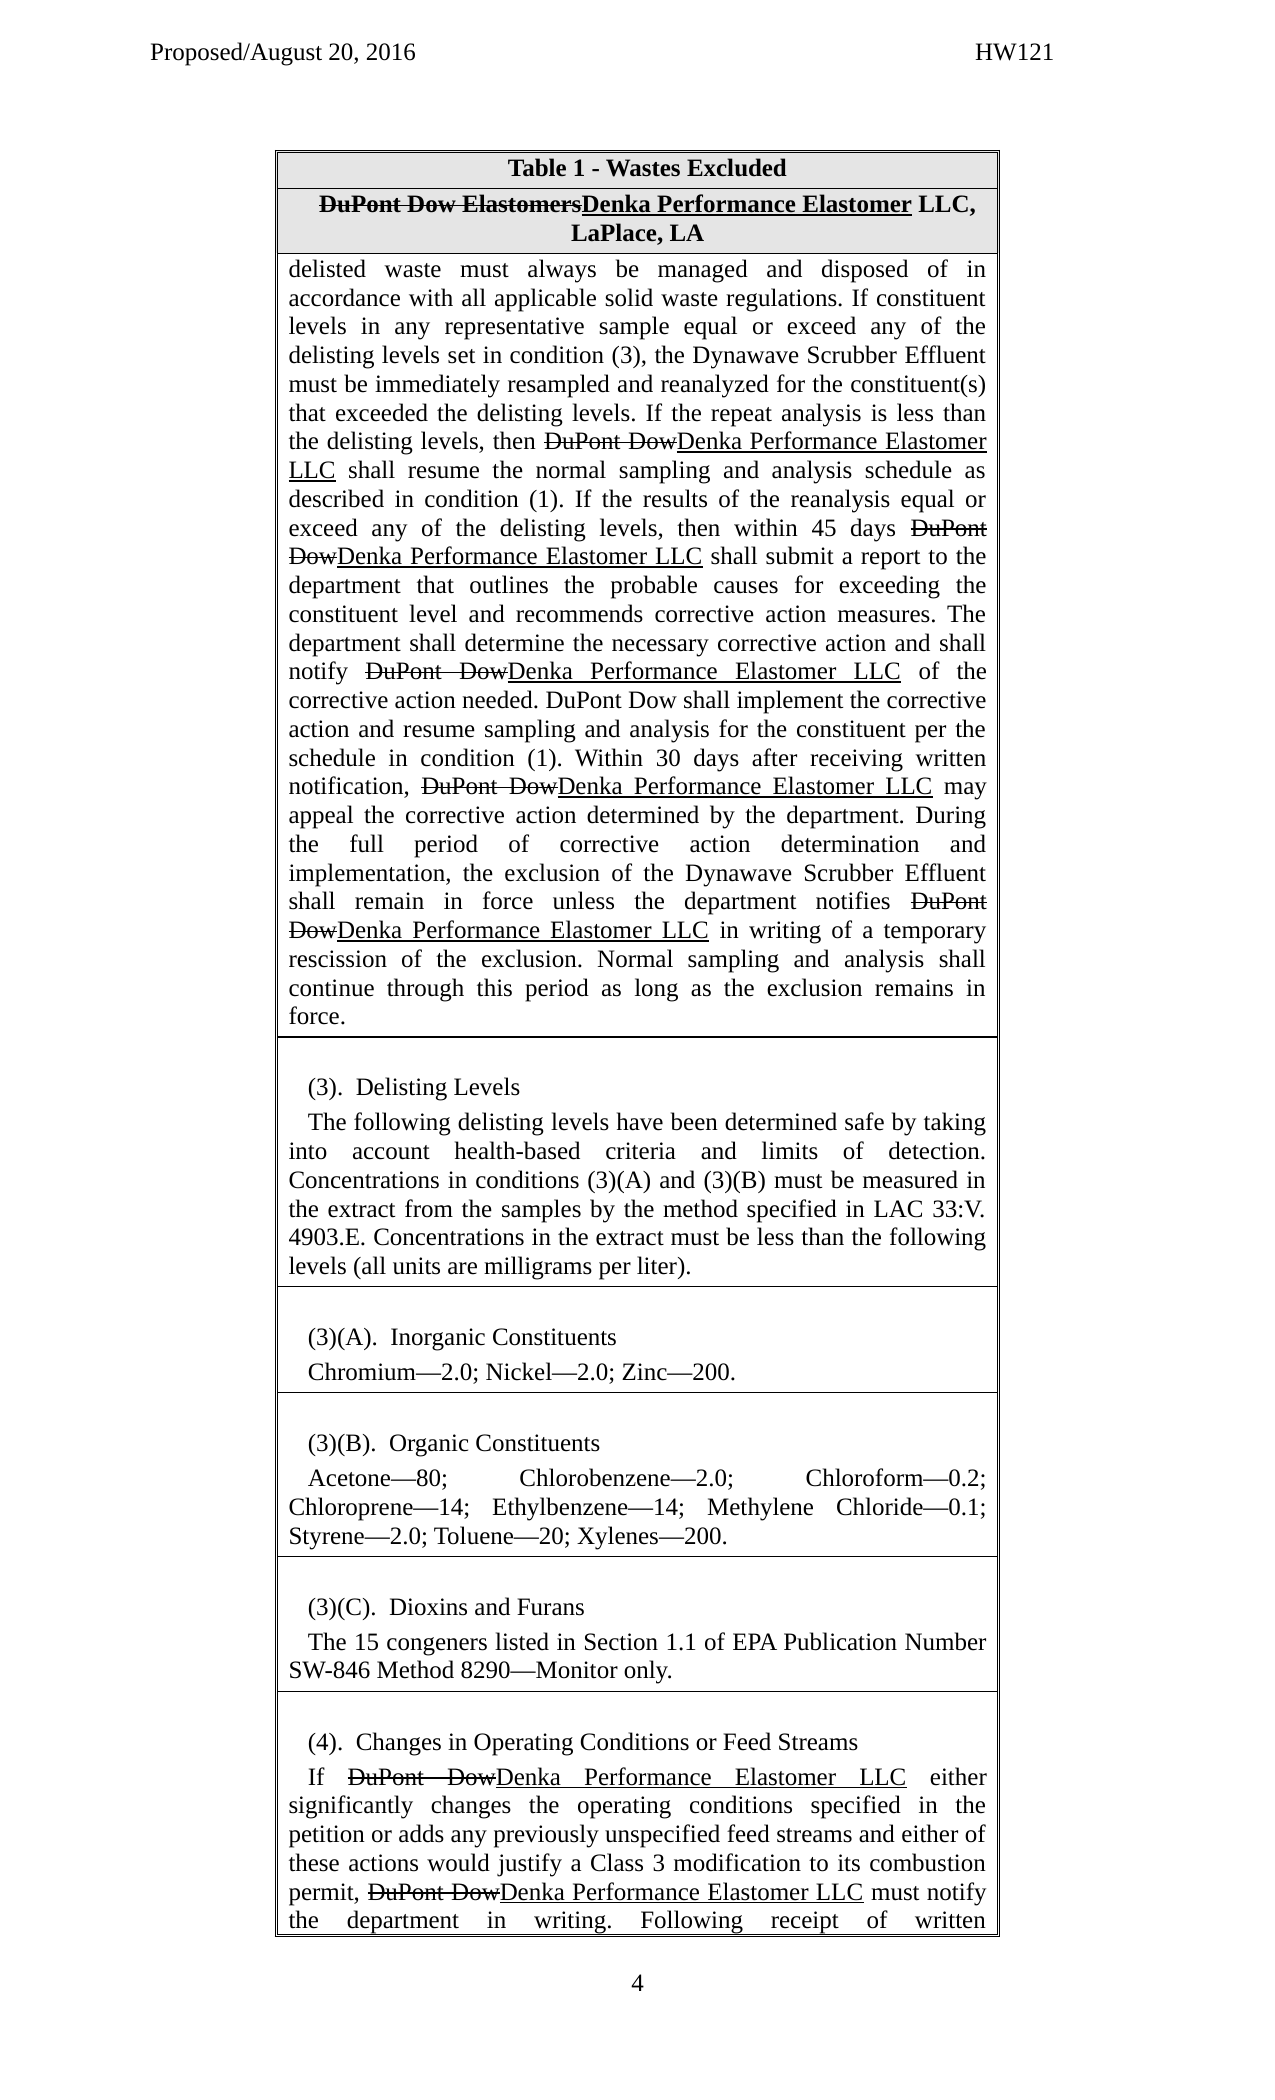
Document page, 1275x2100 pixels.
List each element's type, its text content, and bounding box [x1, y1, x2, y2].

table_cell (3)(A). Inorganic Constituents Chromium—2.0; Nickel—2.0; Zinc—200. [278, 1287, 997, 1392]
table_cell DuPont Dow ElastomersDenka Performance Elastomer LLC, LaPlace, LA [278, 189, 997, 253]
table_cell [278, 1692, 997, 1934]
table_cell (3)(B). Organic Constituents Acetone—80; Chlorobenzene—2.0; Chloroform—0.2; Chloroprene—14; Ethylbenzene—14; Methylene Chloride—0.1; Styrene—2.0; Toluene—20; Xylenes—200. [278, 1393, 997, 1556]
table_cell (3)(C). Dioxins and Furans The 15 congeners listed in Section 1.1 of EPA Publication Number SW-846 Method 8290—Monitor only. [278, 1557, 997, 1691]
table_header Table 1 - Wastes Excluded [278, 153, 997, 188]
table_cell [278, 254, 997, 1036]
table_cell (3). Delisting Levels The following delisting levels have been determined safe by taking into account health-based criteria and limits of detection. Concentrations in conditions (3)(A) and (3)(B) must be measured in the extract from the samples by the method specified in LAC 33:V. 4903.E. Concentrations in the extract must be less than the following levels (all units are milligrams per liter). [278, 1038, 997, 1286]
